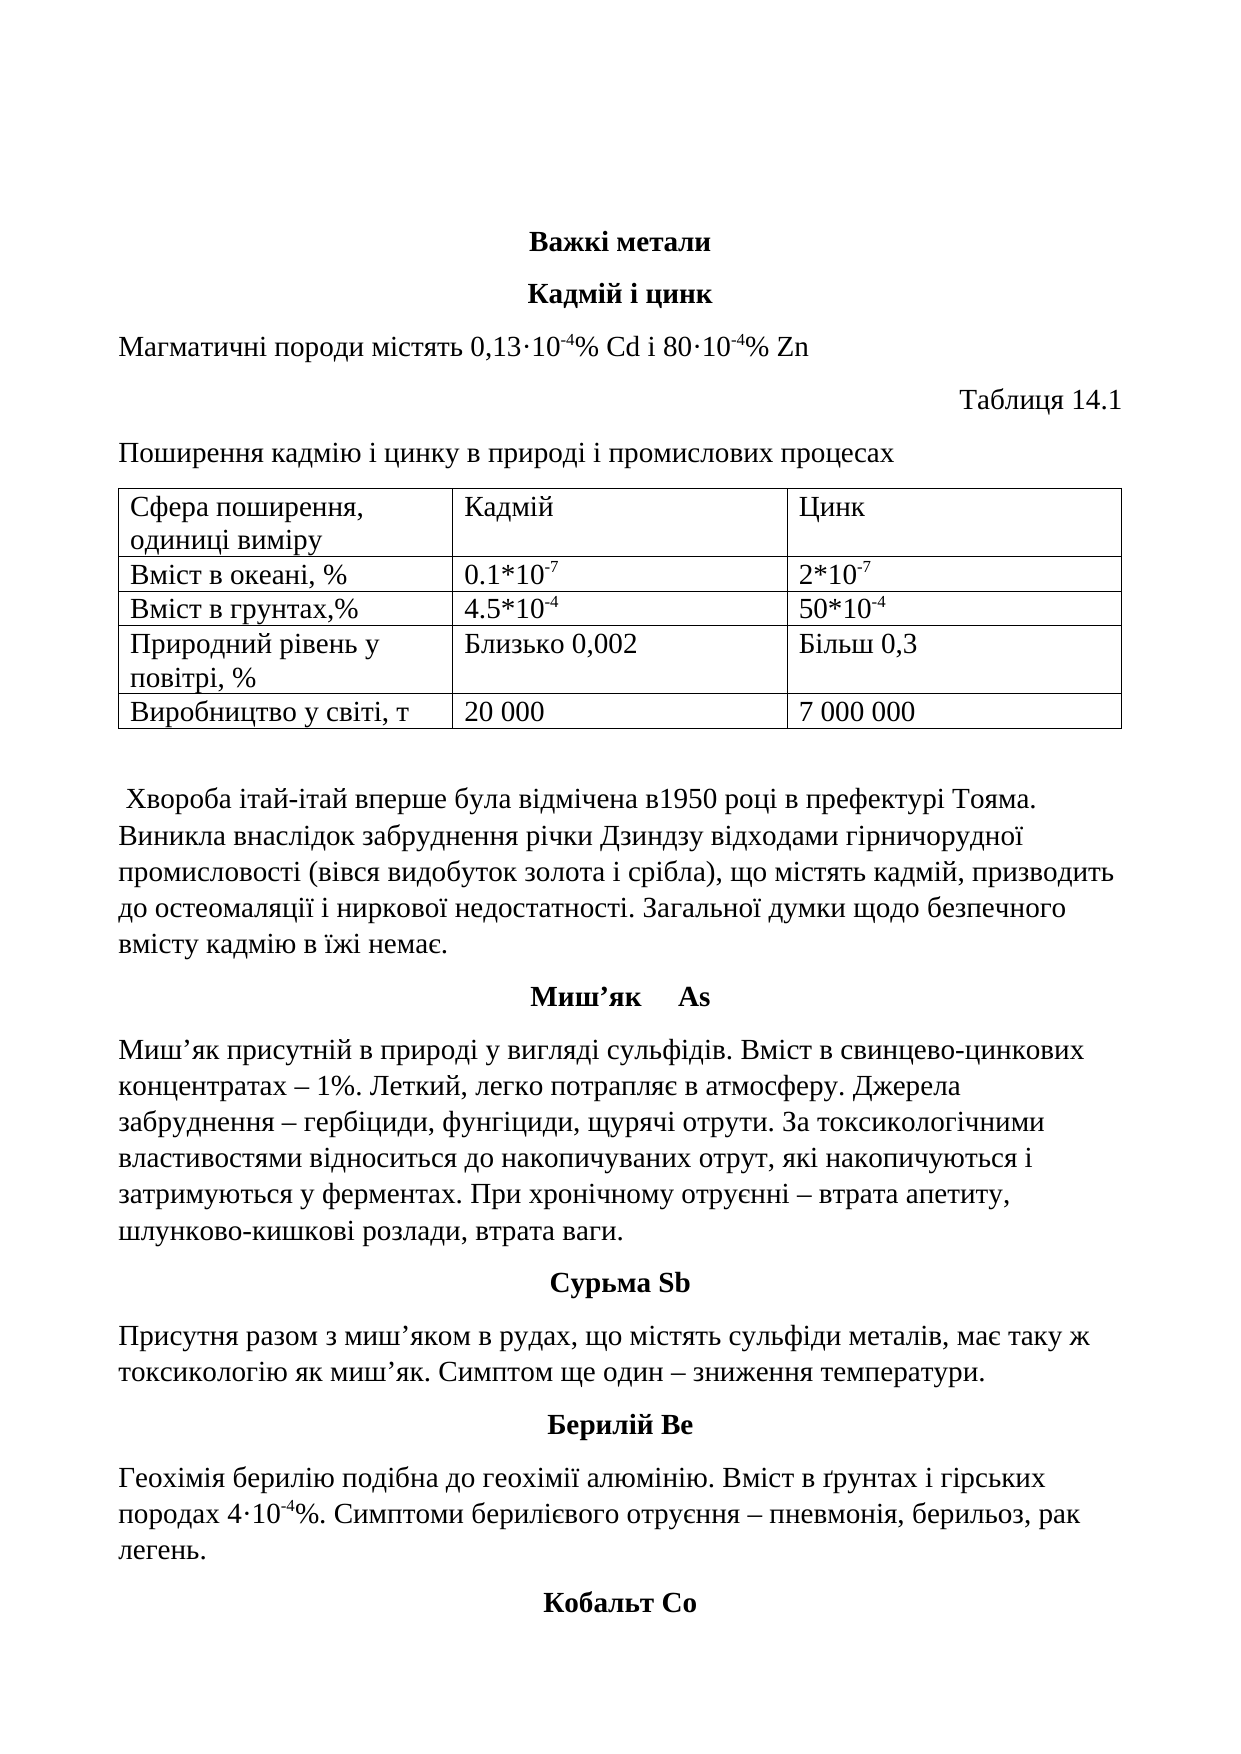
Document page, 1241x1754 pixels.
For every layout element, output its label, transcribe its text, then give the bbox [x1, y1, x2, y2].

table_header Кадмій [453, 489, 787, 556]
text Поширення кадмію і цинку в природі і промислових процесах [118, 435, 1122, 468]
text Миш’як As [118, 979, 1122, 1013]
table_cell Близько 0,002 [453, 626, 787, 693]
table_cell 2*10-7 [788, 557, 1121, 591]
table_cell 50*10-4 [788, 592, 1121, 625]
text Присутня разом з миш’яком в рудах, що містять сульфіди металів, має таку ж токсикологію як миш’як. Симптом ще один – зниження температури. [118, 1318, 1122, 1388]
text Важкі метали [118, 224, 1122, 257]
table_cell 7 000 000 [788, 694, 1121, 728]
text Сурьма Sb [118, 1265, 1122, 1299]
table_cell 20 000 [453, 694, 787, 728]
table_header Сфера поширення, одиниці виміру [119, 489, 452, 556]
table_cell Виробництво у світі, т [119, 694, 452, 728]
text Таблиця 14.1 [118, 382, 1122, 416]
table_cell Вміст в океані, % [119, 557, 452, 591]
table_cell Більш 0,3 [788, 626, 1121, 693]
text Кобальт Co [118, 1585, 1122, 1619]
table_cell Вміст в грунтах,% [119, 592, 452, 625]
text Кадмій і цинк [118, 277, 1122, 310]
table_cell Природний рівень у повітрі, % [119, 626, 452, 693]
text Берилій Be [118, 1407, 1122, 1441]
text Магматичні породи містять 0,13·10-4% Cd і 80·10-4% Zn [118, 329, 1122, 363]
text Геохімія берилію подібна до геохімії алюмінію. Вміст в ґрунтах і гірських породах 4·10-4%. Симптоми берилієвого отруєння – пневмонія, берильоз, рак легень. [118, 1460, 1122, 1566]
text Хвороба ітай-ітай вперше була відмічена в1950 році в префектурі Тояма. Виникла внаслідок забруднення річки Дзиндзу відходами гірничорудної промисловості (вівся видобуток золота і срібла), що містять кадмій, призводить до остеомаляції і ниркової недостатності. Загальної думки щодо безпечного вмісту кадмію в їжі немає. [118, 782, 1122, 960]
text Миш’як присутній в природі у вигляді сульфідів. Вміст в свинцево-цинкових концентратах – 1%. Леткий, легко потрапляє в атмосферу. Джерела забруднення – гербіциди, фунгіциди, щурячі отрути. За токсикологічними властивостями відноситься до накопичуваних отрут, які накопичуються і затримуються у ферментах. При хронічному отруєнні – втрата апетиту, шлунково-кишкові розлади, втрата ваги. [118, 1032, 1122, 1246]
table_cell 4.5*10-4 [453, 592, 787, 625]
table_header Цинк [788, 489, 1121, 556]
table_cell 0.1*10-7 [453, 557, 787, 591]
